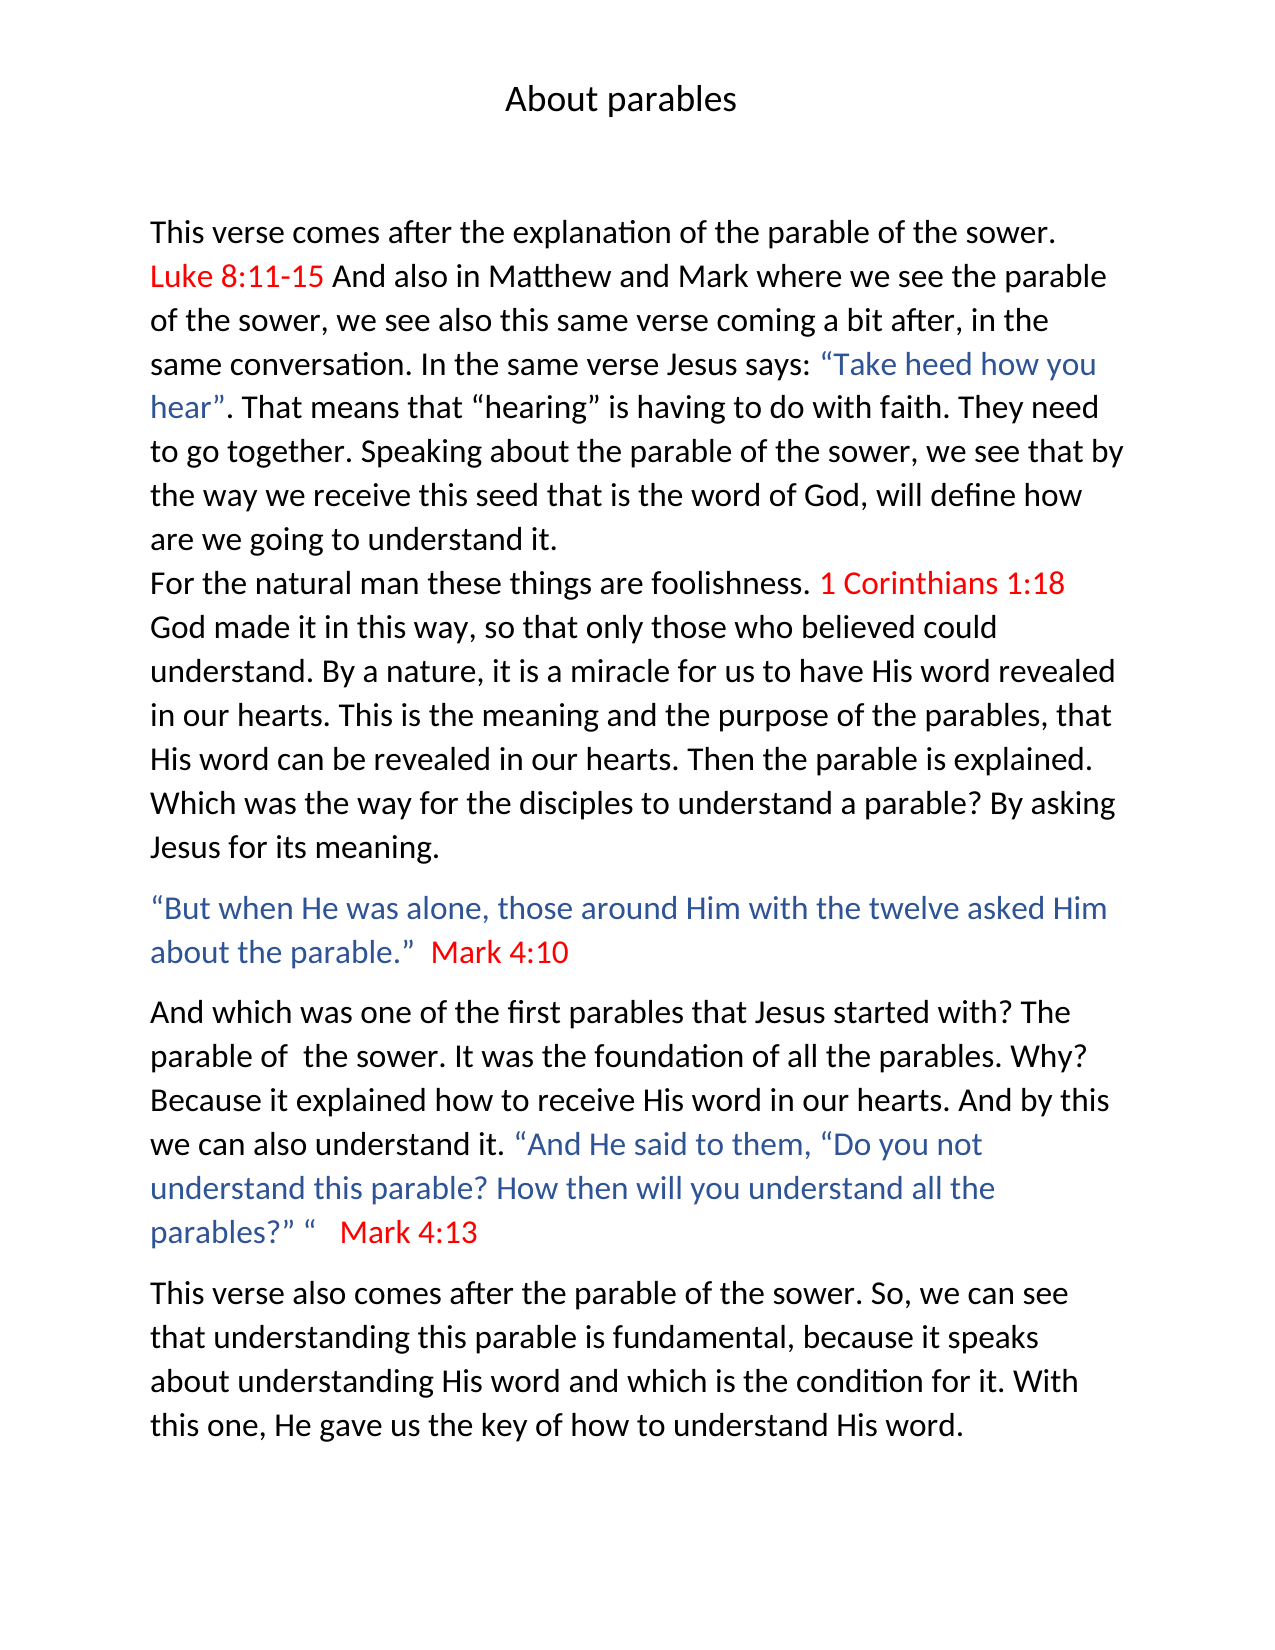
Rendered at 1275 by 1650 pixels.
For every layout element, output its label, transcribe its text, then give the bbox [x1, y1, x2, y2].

text “But when He was alone, those around Him with the twelve asked Him about the parable.” Mark 4:10 [150, 887, 1125, 971]
text And which was one of the first parables that Jesus started with? The parable of the sower. It was the foundation of all the parables. Why? Because it explained how to receive His word in our hearts. And by this we can also understand it. “And He said to them, “Do you not understand this parable? How then will you understand all the parables?” “ Mark 4:13 [150, 991, 1125, 1252]
text This verse also comes after the parable of the sower. So, we can see that understanding this parable is fundamental, because it speaks about understanding His word and which is the condition for it. With this one, He gave us the key of how to understand His word. [150, 1272, 1125, 1444]
text This verse comes after the explanation of the parable of the sower. Luke 8:11-15 And also in Matthew and Mark where we see the parable of the sower, we see also this same verse coming a bit after, in the same conversation. In the same verse Jesus says: “Take heed how you hear”. That means that “hearing” is having to do with faith. They need to go together. Speaking about the parable of the sower, we see that by the way we receive this seed that is the word of God, will define how are we going to understand it. For the natural man these things are foolishness. 1 Corinthians 1:18 God made it in this way, so that only those who believed could understand. By a nature, it is a miracle for us to have His word revealed in our hearts. This is the meaning and the purpose of the parables, that His word can be revealed in our hearts. Then the parable is explained. Which was the way for the disciples to understand a parable? By asking Jesus for its meaning. [150, 211, 1125, 867]
